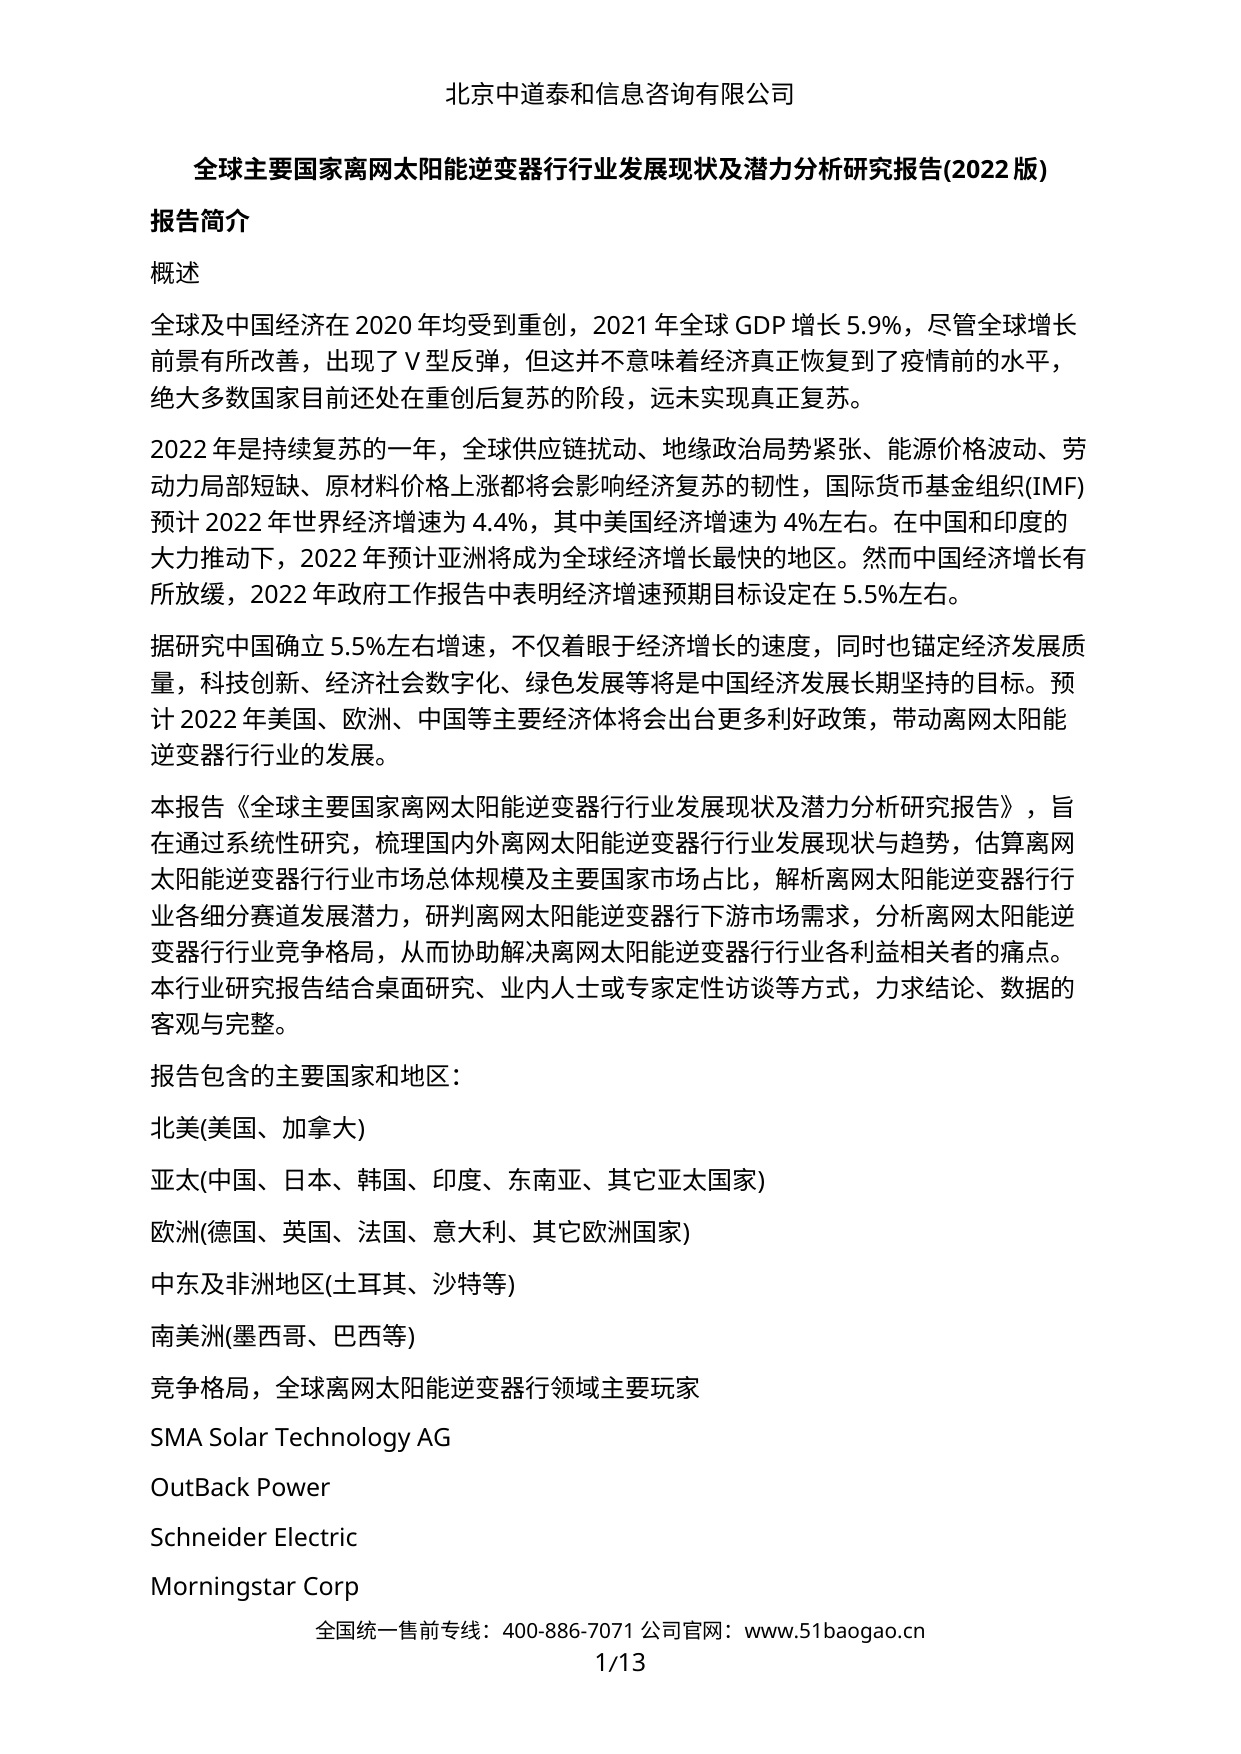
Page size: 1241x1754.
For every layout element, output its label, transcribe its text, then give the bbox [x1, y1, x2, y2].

text 2022年是持续复苏的一年，全球供应链扰动、地缘政治局势紧张、能源价格波动、劳动力局部短缺、原材料价格上涨都将会影响经济复苏的韧性，国际货币基金组织(IMF)预计2022年世界经济增速为4.4%，其中美国经济增速为4%左右。在中国和印度的大力推动下，2022年预计亚洲将成为全球经济增长最快的地区。然而中国经济增长有所放缓，2022年政府工作报告中表明经济增速预期目标设定在5.5%左右。 [150, 430, 1090, 611]
text 据研究中国确立5.5%左右增速，不仅着眼于经济增长的速度，同时也锚定经济发展质量，科技创新、经济社会数字化、绿色发展等将是中国经济发展长期坚持的目标。预计2022年美国、欧洲、中国等主要经济体将会出台更多利好政策，带动离网太阳能逆变器行行业的发展。 [150, 627, 1090, 772]
text 竞争格局，全球离网太阳能逆变器行领域主要玩家 [150, 1368, 1090, 1404]
text 全球及中国经济在2020年均受到重创，2021年全球GDP增长5.9%，尽管全球增长前景有所改善，出现了V型反弹，但这并不意味着经济真正恢复到了疫情前的水平，绝大多数国家目前还处在重创后复苏的阶段，远未实现真正复苏。 [150, 306, 1090, 414]
text Morningstar Corp [150, 1569, 1090, 1603]
text 亚太(中国、日本、韩国、印度、东南亚、其它亚太国家) [150, 1161, 1090, 1197]
text 欧洲(德国、英国、法国、意大利、其它欧洲国家) [150, 1212, 1090, 1249]
text 报告包含的主要国家和地区： [150, 1057, 1090, 1093]
text 报告简介 [150, 202, 1090, 238]
text Schneider Electric [150, 1519, 1090, 1553]
text 中东及非洲地区(土耳其、沙特等) [150, 1264, 1090, 1301]
text SMA Solar Technology AG [150, 1420, 1090, 1454]
text 概述 [150, 254, 1090, 290]
text 北美(美国、加拿大) [150, 1109, 1090, 1145]
text 南美洲(墨西哥、巴西等) [150, 1316, 1090, 1352]
text 全球主要国家离网太阳能逆变器行行业发展现状及潜力分析研究报告(2022版) [150, 150, 1090, 186]
text 本报告《全球主要国家离网太阳能逆变器行行业发展现状及潜力分析研究报告》，旨在通过系统性研究，梳理国内外离网太阳能逆变器行行业发展现状与趋势，估算离网太阳能逆变器行行业市场总体规模及主要国家市场占比，解析离网太阳能逆变器行行业各细分赛道发展潜力，研判离网太阳能逆变器行下游市场需求，分析离网太阳能逆变器行行业竞争格局，从而协助解决离网太阳能逆变器行行业各利益相关者的痛点。本行业研究报告结合桌面研究、业内人士或专家定性访谈等方式，力求结论、数据的客观与完整。 [150, 787, 1090, 1041]
text OutBack Power [150, 1470, 1090, 1504]
